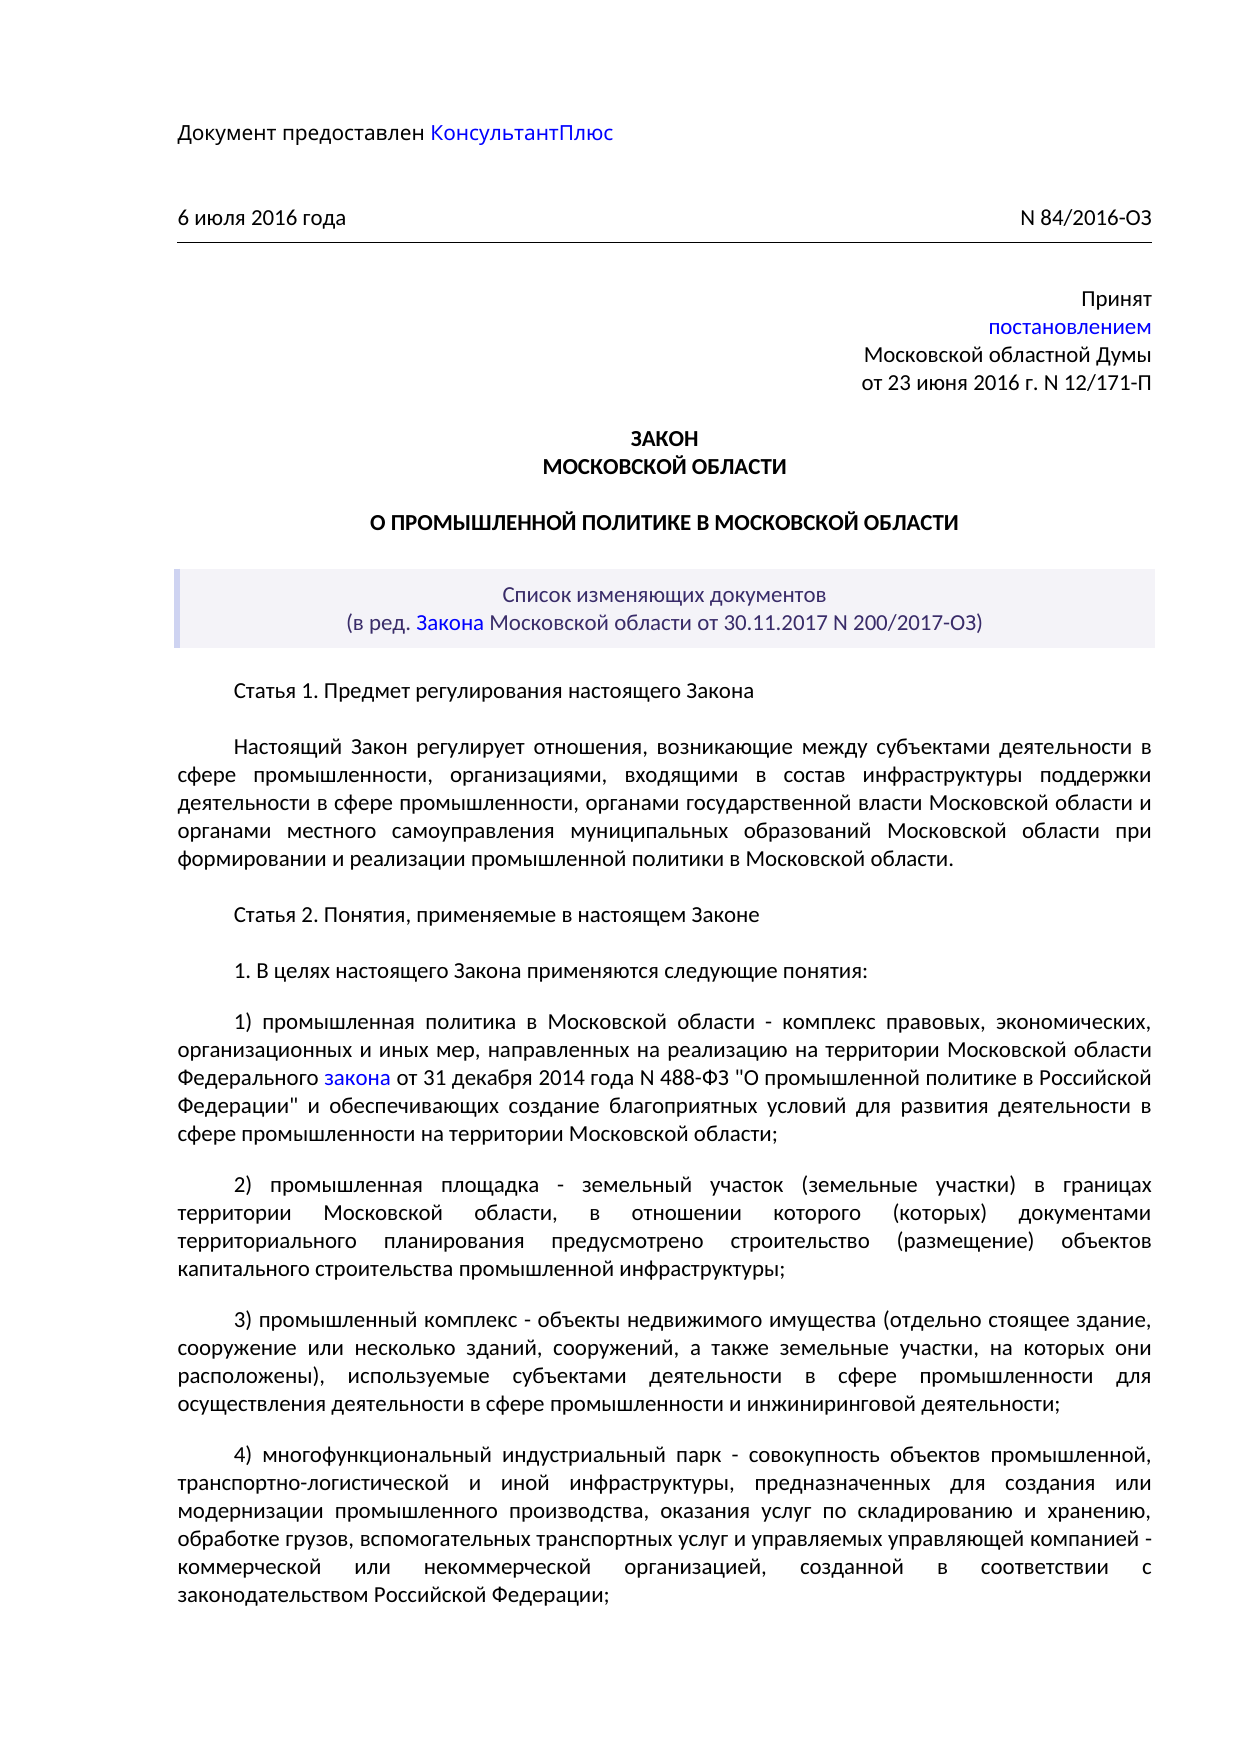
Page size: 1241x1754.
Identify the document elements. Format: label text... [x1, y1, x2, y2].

title ЗАКОН [177, 424, 1152, 452]
text 3) промышленный комплекс - объекты недвижимого имущества (отдельно стоящее здание, сооружение или несколько зданий, сооружений, а также земельные участки, на которых они расположены), используемые субъектами деятельности в сфере промышленности для осуществления деятельности в сфере промышленности и инжиниринговой деятельности; [177, 1305, 1152, 1417]
text Статья 1. Предмет регулирования настоящего Закона [177, 676, 1152, 704]
table_header N 84/2016-ОЗ [664, 203, 1152, 231]
text 2) промышленная площадка - земельный участок (земельные участки) в границах территории Московской области, в отношении которого (которых) документами территориального планирования предусмотрено строительство (размещение) объектов капитального строительства промышленной инфраструктуры; [177, 1170, 1152, 1282]
text Статья 2. Понятия, применяемые в настоящем Законе [177, 900, 1152, 928]
text от 23 июня 2016 г. N 12/171-П [177, 368, 1152, 396]
title МОСКОВСКОЙ ОБЛАСТИ [177, 452, 1152, 480]
text Принят [177, 284, 1152, 312]
table_header 6 июля 2016 года [177, 203, 664, 231]
text Настоящий Закон регулирует отношения, возникающие между субъектами деятельности в сфере промышленности, организациями, входящими в состав инфраструктуры поддержки деятельности в сфере промышленности, органами государственной власти Московской области и органами местного самоуправления муниципальных образований Московской области при формировании и реализации промышленной политики в Московской области. [177, 732, 1152, 872]
text постановлением [177, 312, 1152, 340]
text 4) многофункциональный индустриальный парк - совокупность объектов промышленной, транспортно-логистической и иной инфраструктуры, предназначенных для создания или модернизации промышленного производства, оказания услуг по складированию и хранению, обработке грузов, вспомогательных транспортных услуг и управляемых управляющей компанией - коммерческой или некоммерческой организацией, созданной в соответствии с законодательством Российской Федерации; [177, 1440, 1152, 1608]
text 1) промышленная политика в Московской области - комплекс правовых, экономических, организационных и иных мер, направленных на реализацию на территории Московской области Федерального закона от 31 декабря 2014 года N 488-ФЗ "О промышленной политике в Российской Федерации" и обеспечивающих создание благоприятных условий для развития деятельности в сфере промышленности на территории Московской области; [177, 1007, 1152, 1147]
table_header Список изменяющих документов (в ред. Закона Московской области от 30.11.2017 N 200/2017-ОЗ) [180, 569, 1149, 648]
title Документ предоставлен КонсультантПлюс [177, 118, 1152, 175]
text 1. В целях настоящего Закона применяются следующие понятия: [177, 956, 1152, 984]
text Московской областной Думы [177, 340, 1152, 368]
title О ПРОМЫШЛЕННОЙ ПОЛИТИКЕ В МОСКОВСКОЙ ОБЛАСТИ [177, 508, 1152, 536]
